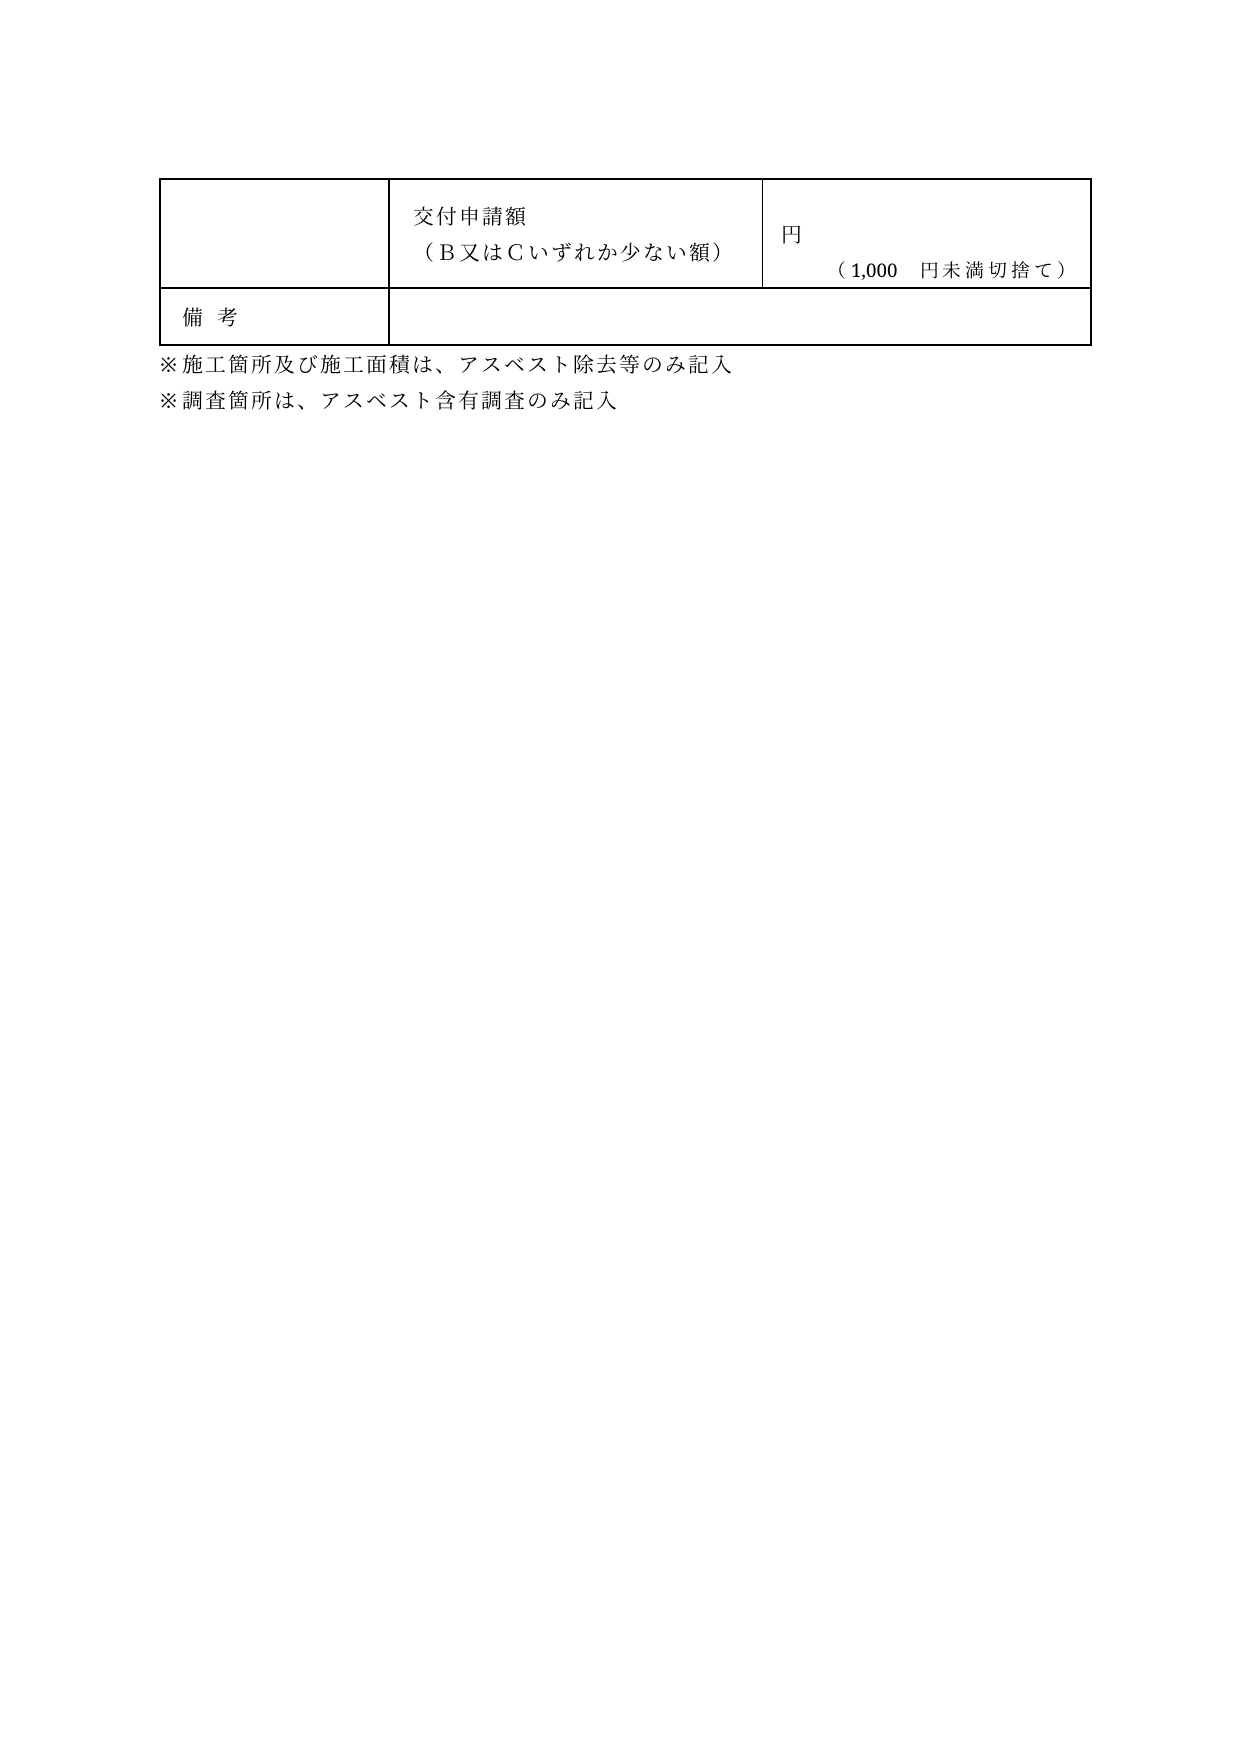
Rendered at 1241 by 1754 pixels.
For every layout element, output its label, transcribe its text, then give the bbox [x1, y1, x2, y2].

text ※施工箇所及び施工面積は、アスベスト除去等のみ記入 [160, 346, 1081, 382]
table_cell 円 （1,000円未満切捨て） [763, 180, 1090, 287]
table_cell 備考 [161, 289, 388, 344]
text ※調査箇所は、アスベスト含有調査のみ記入 [160, 382, 1081, 417]
table_cell [390, 289, 1090, 344]
table_cell 交付申請額 （Ｂ又はＣいずれか少ない額） [390, 180, 762, 287]
